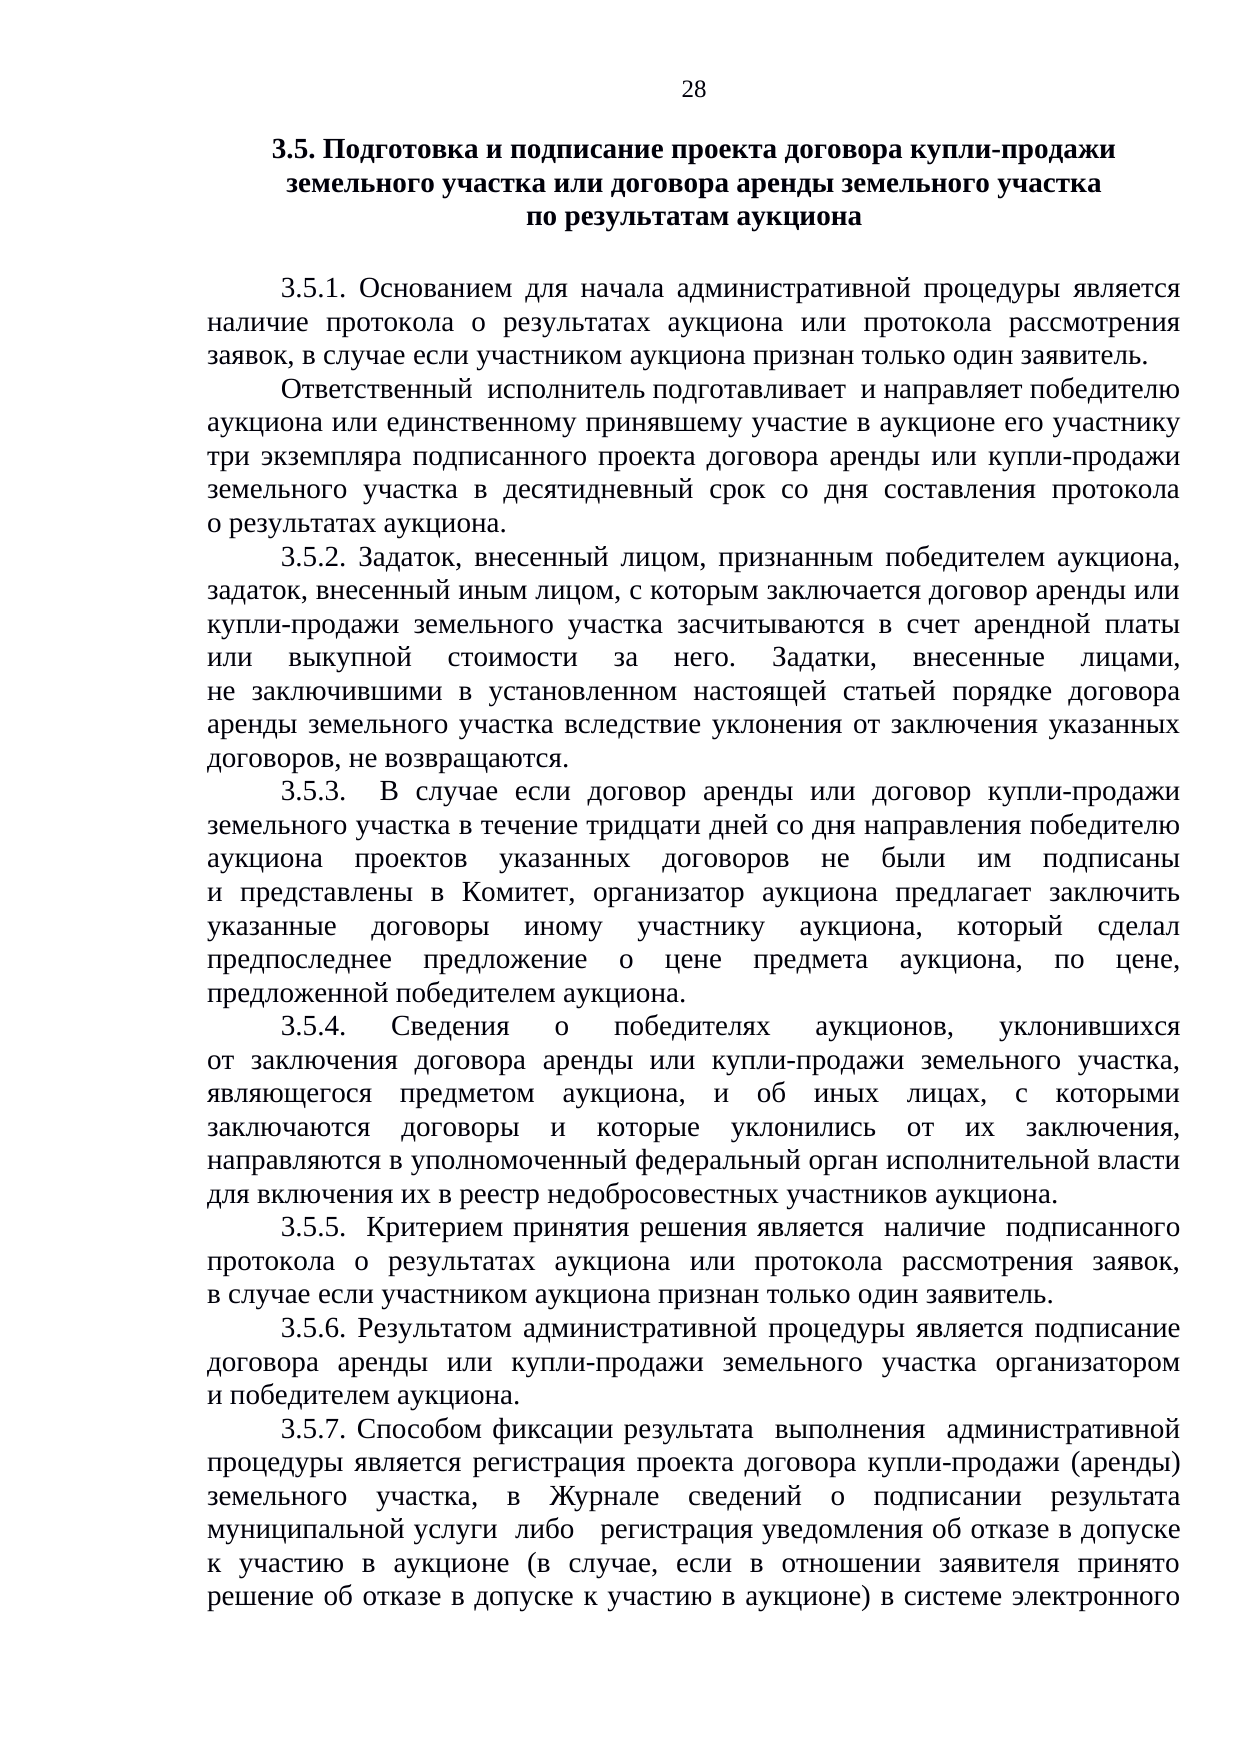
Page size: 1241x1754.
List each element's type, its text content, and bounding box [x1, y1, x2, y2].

text 3.5.2. Задаток, внесенный лицом, признанным победителем аукциона, задаток, внесенный иным лицом, с которым заключается договор аренды или купли-продажи земельного участка засчитываются в счет арендной платы или выкупной стоимости за него. Задатки, внесенные лицами, не заключившими в установленном настоящей статьей порядке договора аренды земельного участка вследствие уклонения от заключения указанных договоров, не возвращаются. [207, 539, 1181, 773]
text 3.5.6. Результатом административной процедуры является подписание договора аренды или купли-продажи земельного участка организатором и победителем аукциона. [207, 1310, 1181, 1411]
text 3.5.1. Основанием для начала административной процедуры является наличие протокола о результатах аукциона или протокола рассмотрения заявок, в случае если участником аукциона признан только один заявитель. [207, 270, 1181, 371]
text Ответственный исполнитель подготавливает и направляет победителю аукциона или единственному принявшему участие в аукционе его участнику три экземпляра подписанного проекта договора аренды или купли-продажи земельного участка в десятидневный срок со дня составления протокола о результатах аукциона. [207, 371, 1181, 539]
text 3.5.4. Сведения о победителях аукционов, уклонившихся от заключения договора аренды или купли-продажи земельного участка, являющегося предметом аукциона, и об иных лицах, с которыми заключаются договоры и которые уклонились от их заключения, направляются в уполномоченный федеральный орган исполнительной власти для включения их в реестр недобросовестных участников аукциона. [207, 1008, 1181, 1209]
text 3.5. Подготовка и подписание проекта договора купли-продажи земельного участка или договора аренды земельного участка по результатам аукциона [207, 131, 1181, 232]
text 3.5.3. В случае если договор аренды или договор купли-продажи земельного участка в течение тридцати дней со дня направления победителю аукциона проектов указанных договоров не были им подписаны и представлены в Комитет, организатор аукциона предлагает заключить указанные договоры иному участнику аукциона, который сделал предпоследнее предложение о цене предмета аукциона, по цене, предложенной победителем аукциона. [207, 773, 1181, 1008]
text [207, 1411, 1181, 1612]
text 3.5.5. Критерием принятия решения является наличие подписанного протокола о результатах аукциона или протокола рассмотрения заявок, в случае если участником аукциона признан только один заявитель. [207, 1209, 1181, 1310]
